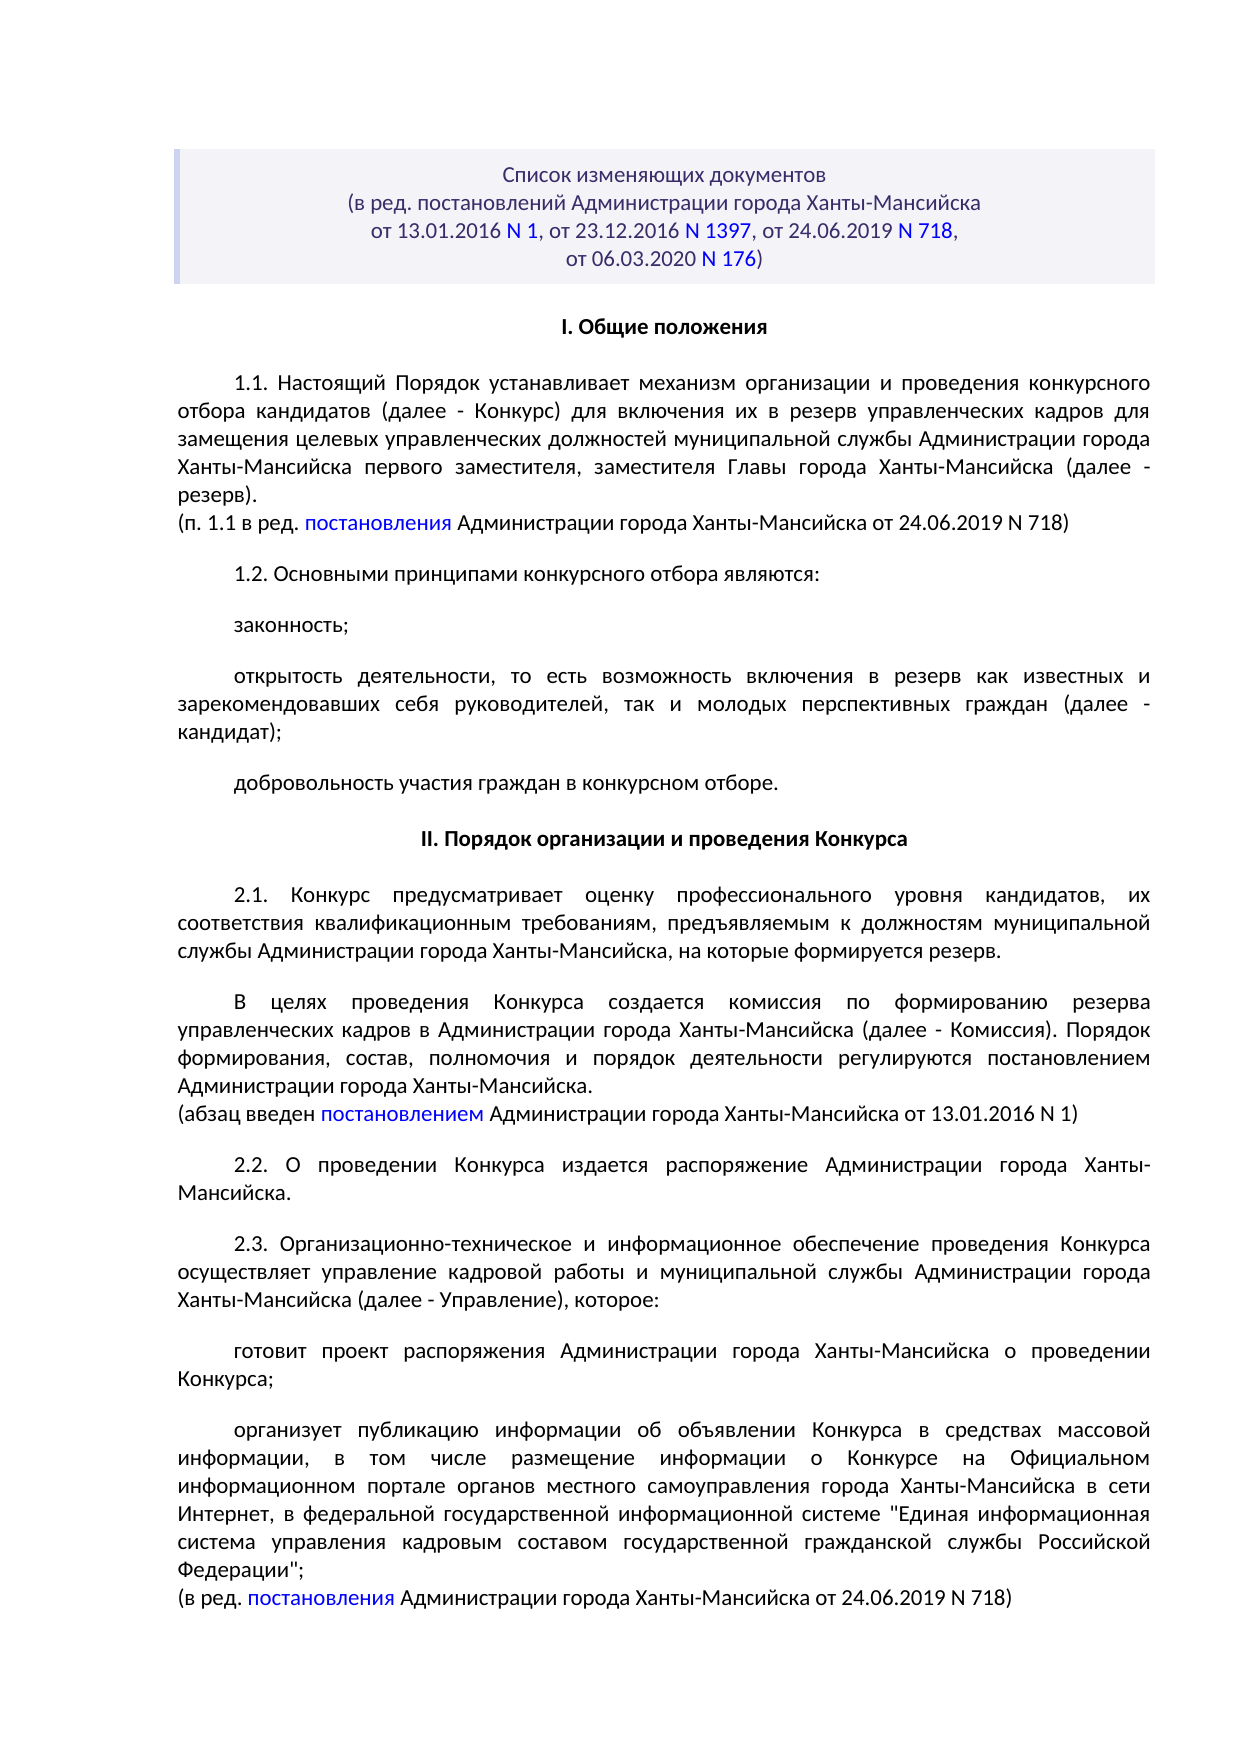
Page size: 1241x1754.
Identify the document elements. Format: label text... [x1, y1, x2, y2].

text готовит проект распоряжения Администрации города Ханты-Мансийска о проведении Конкурса; [177, 1336, 1152, 1392]
text 1.1. Настоящий Порядок устанавливает механизм организации и проведения конкурсного отбора кандидатов (далее - Конкурс) для включения их в резерв управленческих кадров для замещения целевых управленческих должностей муниципальной службы Администрации города Ханты-Мансийска первого заместителя, заместителя Главы города Ханты-Мансийска (далее - резерв). [177, 368, 1152, 508]
text 2.2. О проведении Конкурса издается распоряжение Администрации города Ханты-Мансийска. [177, 1150, 1152, 1206]
text В целях проведения Конкурса создается комиссия по формированию резерва управленческих кадров в Администрации города Ханты-Мансийска (далее - Комиссия). Порядок формирования, состав, полномочия и порядок деятельности регулируются постановлением Администрации города Ханты-Мансийска. [177, 987, 1152, 1099]
text законность; [177, 610, 1152, 638]
text организует публикацию информации об объявлении Конкурса в средствах массовой информации, в том числе размещение информации о Конкурсе на Официальном информационном портале органов местного самоуправления города Ханты-Мансийска в сети Интернет, в федеральной государственной информационной системе "Единая информационная система управления кадровым составом государственной гражданской службы Российской Федерации"; [177, 1415, 1152, 1583]
text 2.1. Конкурс предусматривает оценку профессионального уровня кандидатов, их соответствия квалификационным требованиям, предъявляемым к должностям муниципальной службы Администрации города Ханты-Мансийска, на которые формируется резерв. [177, 880, 1152, 964]
text (абзац введен постановлением Администрации города Ханты-Мансийска от 13.01.2016 N 1) [177, 1099, 1152, 1127]
text (п. 1.1 в ред. постановления Администрации города Ханты-Мансийска от 24.06.2019 N 718) [177, 508, 1152, 536]
text добровольность участия граждан в конкурсном отборе. [177, 768, 1152, 796]
text (в ред. постановления Администрации города Ханты-Мансийска от 24.06.2019 N 718) [177, 1583, 1152, 1611]
title I. Общие положения [177, 312, 1152, 340]
text открытость деятельности, то есть возможность включения в резерв как известных и зарекомендовавших себя руководителей, так и молодых перспективных граждан (далее - кандидат); [177, 661, 1152, 745]
text 2.3. Организационно-техническое и информационное обеспечение проведения Конкурса осуществляет управление кадровой работы и муниципальной службы Администрации города Ханты-Мансийска (далее - Управление), которое: [177, 1229, 1152, 1313]
table_header Список изменяющих документов (в ред. постановлений Администрации города Ханты-Мансийска от 13.01.2016 N 1, от 23.12.2016 N 1397, от 24.06.2019 N 718, от 06.03.2020 N 176) [180, 149, 1149, 284]
text 1.2. Основными принципами конкурсного отбора являются: [177, 559, 1152, 587]
title II. Порядок организации и проведения Конкурса [177, 824, 1152, 852]
